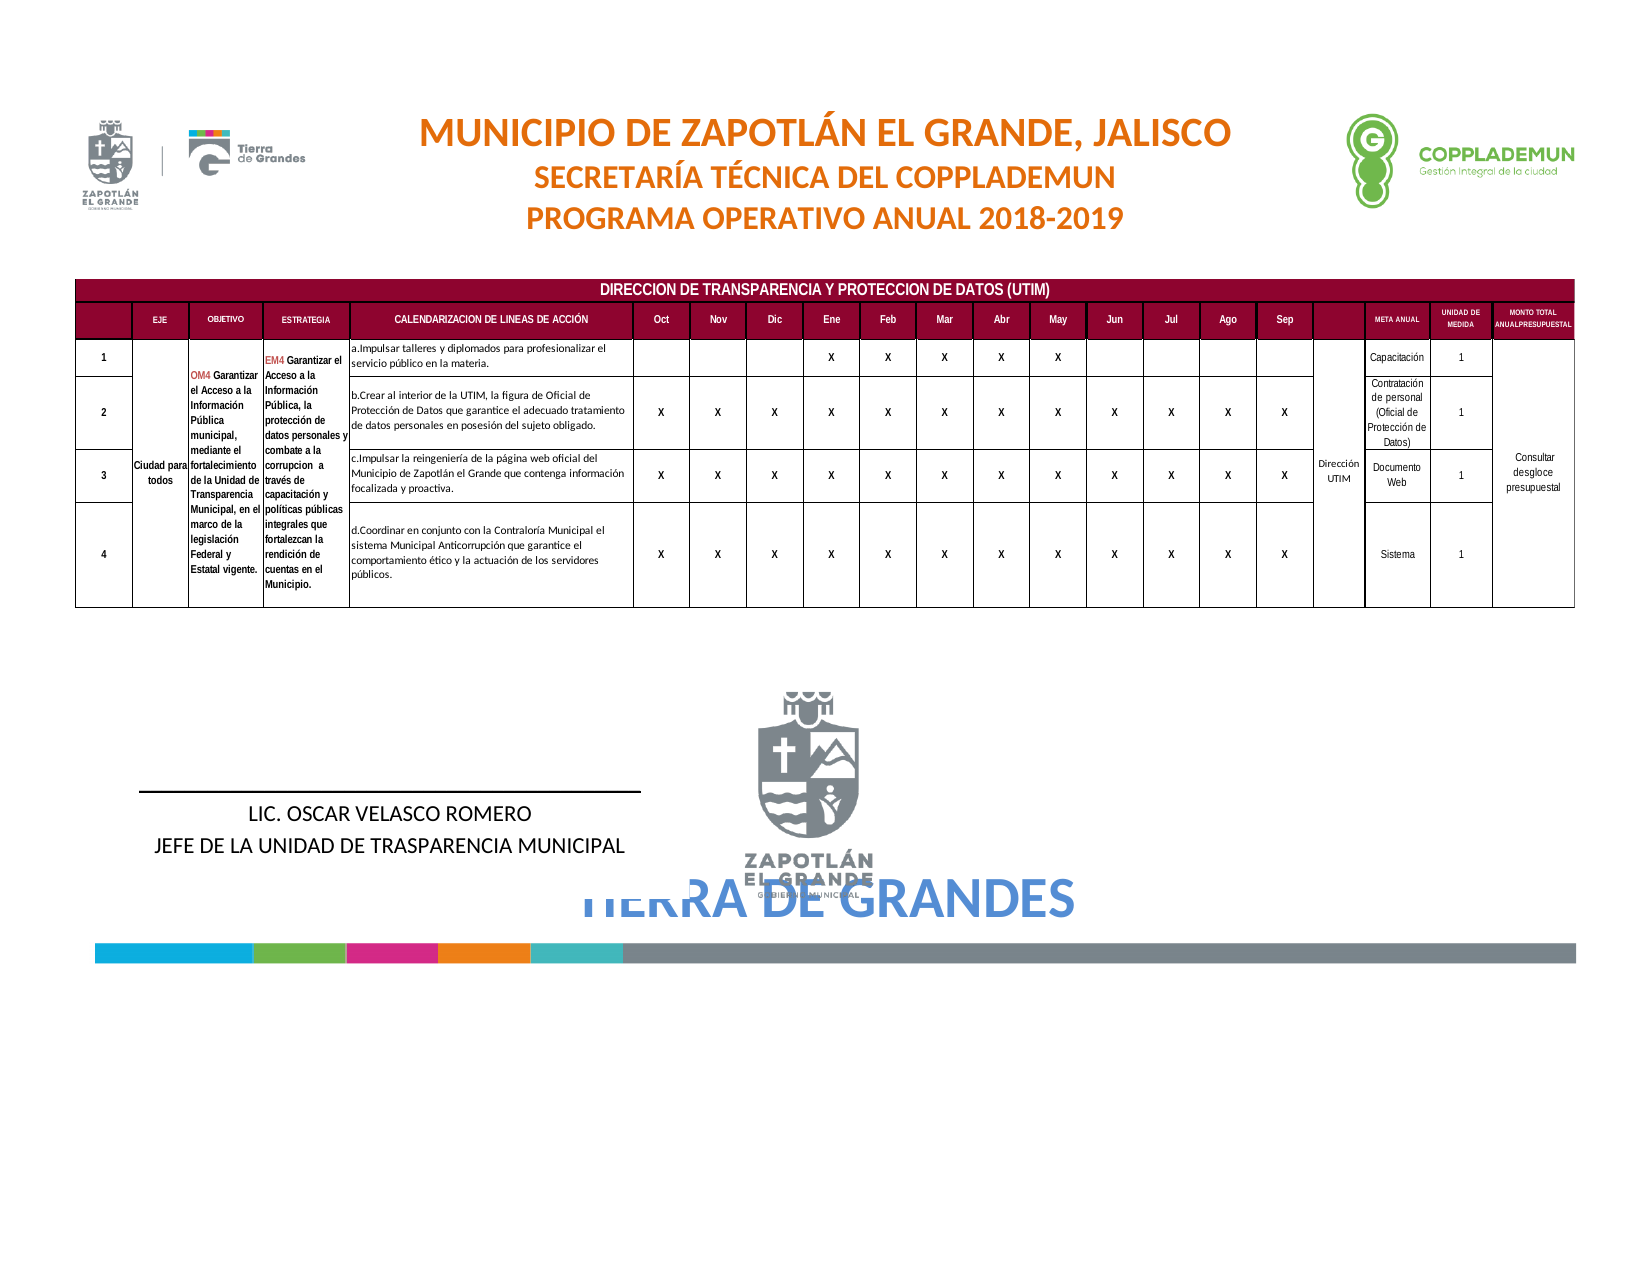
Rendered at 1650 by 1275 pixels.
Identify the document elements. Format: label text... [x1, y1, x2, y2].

text PROGRAMA OPERATIVO ANUAL 2018-2019 [75, 197, 1575, 238]
picture [739, 686, 883, 910]
text TIERRA DE GRANDES [75, 861, 1575, 932]
picture [1345, 109, 1577, 211]
picture [76, 118, 311, 212]
picture [88, 941, 1577, 964]
text SECRETARÍA TÉCNICA DEL COPPLADEMUN [311, 156, 1345, 197]
text MUNICIPIO DE ZAPOTLÁN EL GRANDE, JALISCO [75, 106, 1575, 156]
